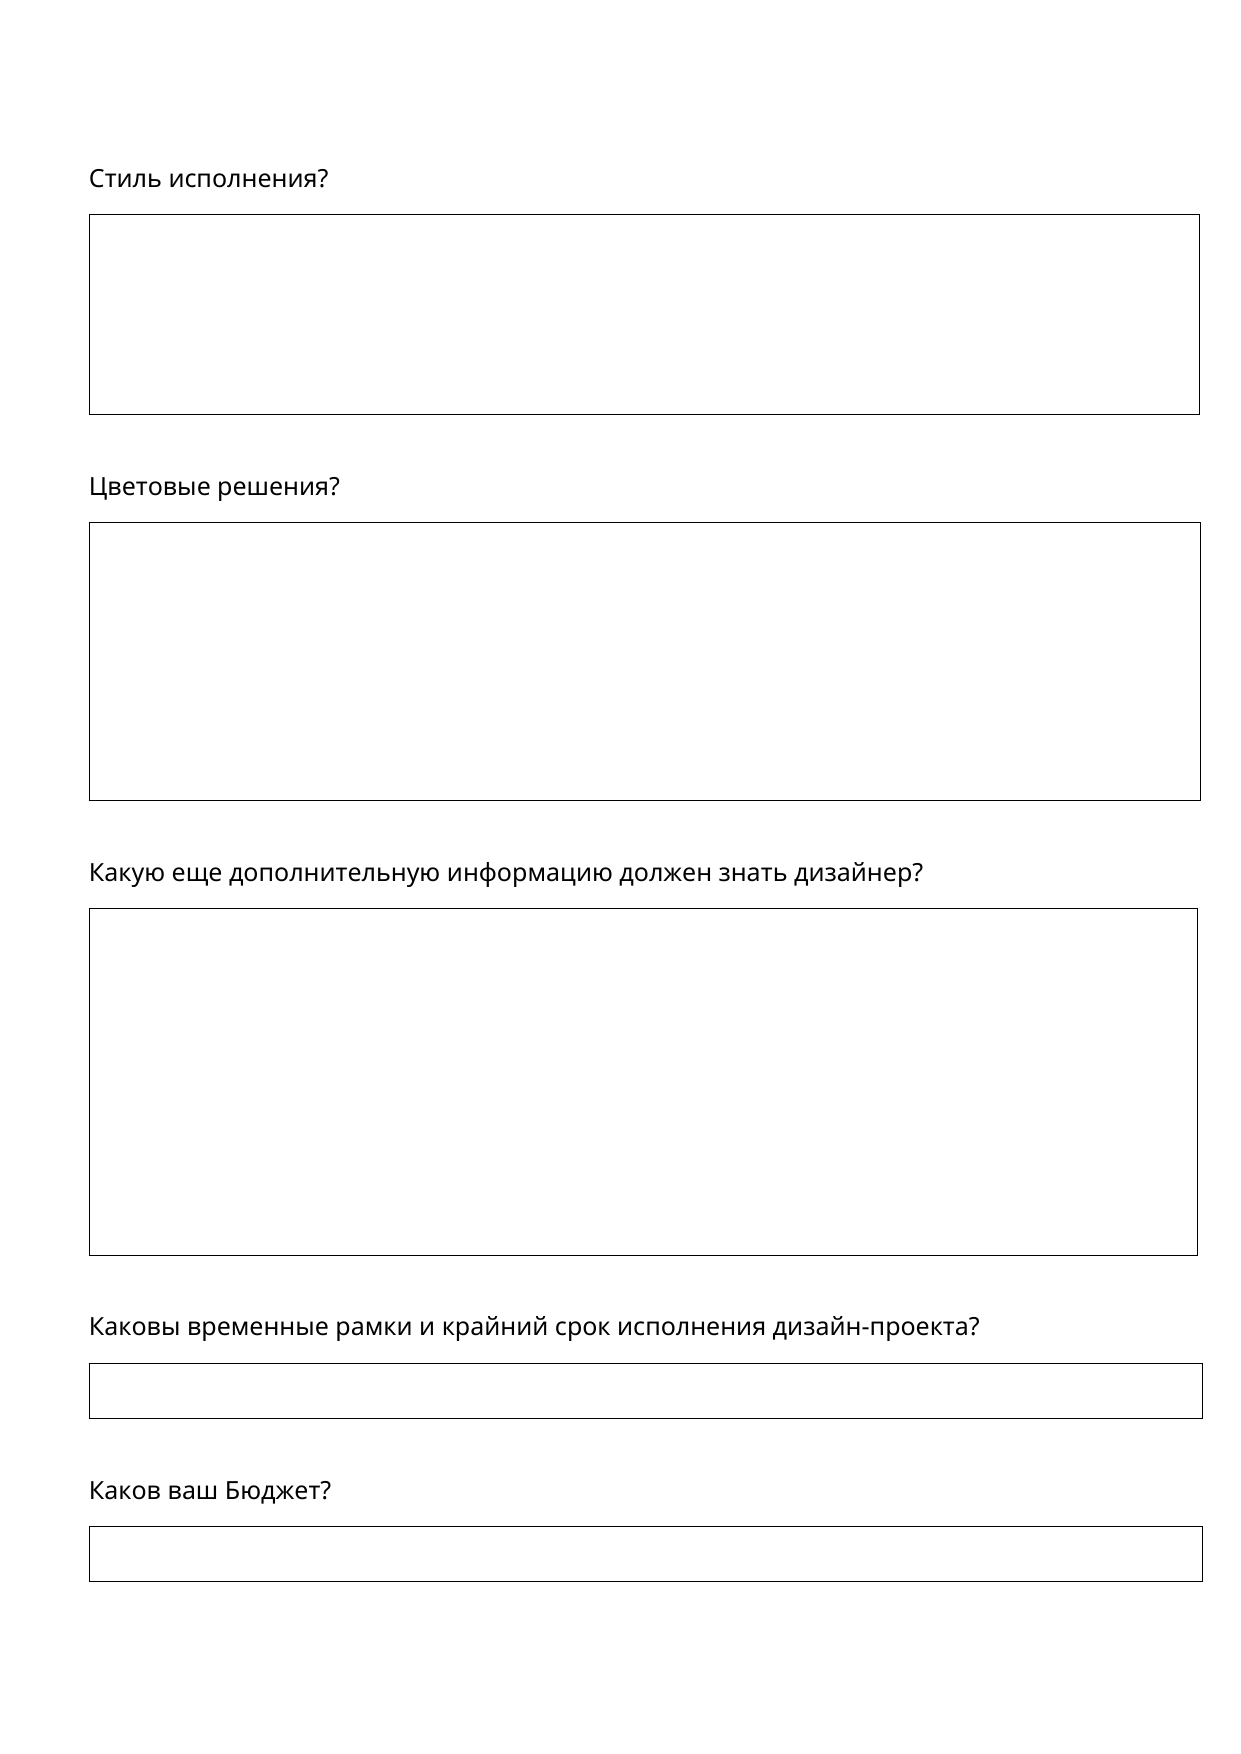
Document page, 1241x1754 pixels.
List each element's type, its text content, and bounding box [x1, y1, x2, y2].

table_header [90, 215, 1199, 414]
text Какую еще дополнительную информацию должен знать дизайнер? [89, 854, 1240, 888]
text Цветовые решения? [89, 468, 1240, 502]
table_header [90, 1364, 1202, 1418]
table_header [90, 523, 1200, 800]
text Стиль исполнения? [89, 160, 1240, 194]
table_header [90, 1527, 1202, 1581]
table_header [90, 909, 1197, 1254]
text Каковы временные рамки и крайний срок исполнения дизайн-проекта? [89, 1309, 1240, 1343]
text Каков ваш Бюджет? [89, 1472, 1240, 1506]
